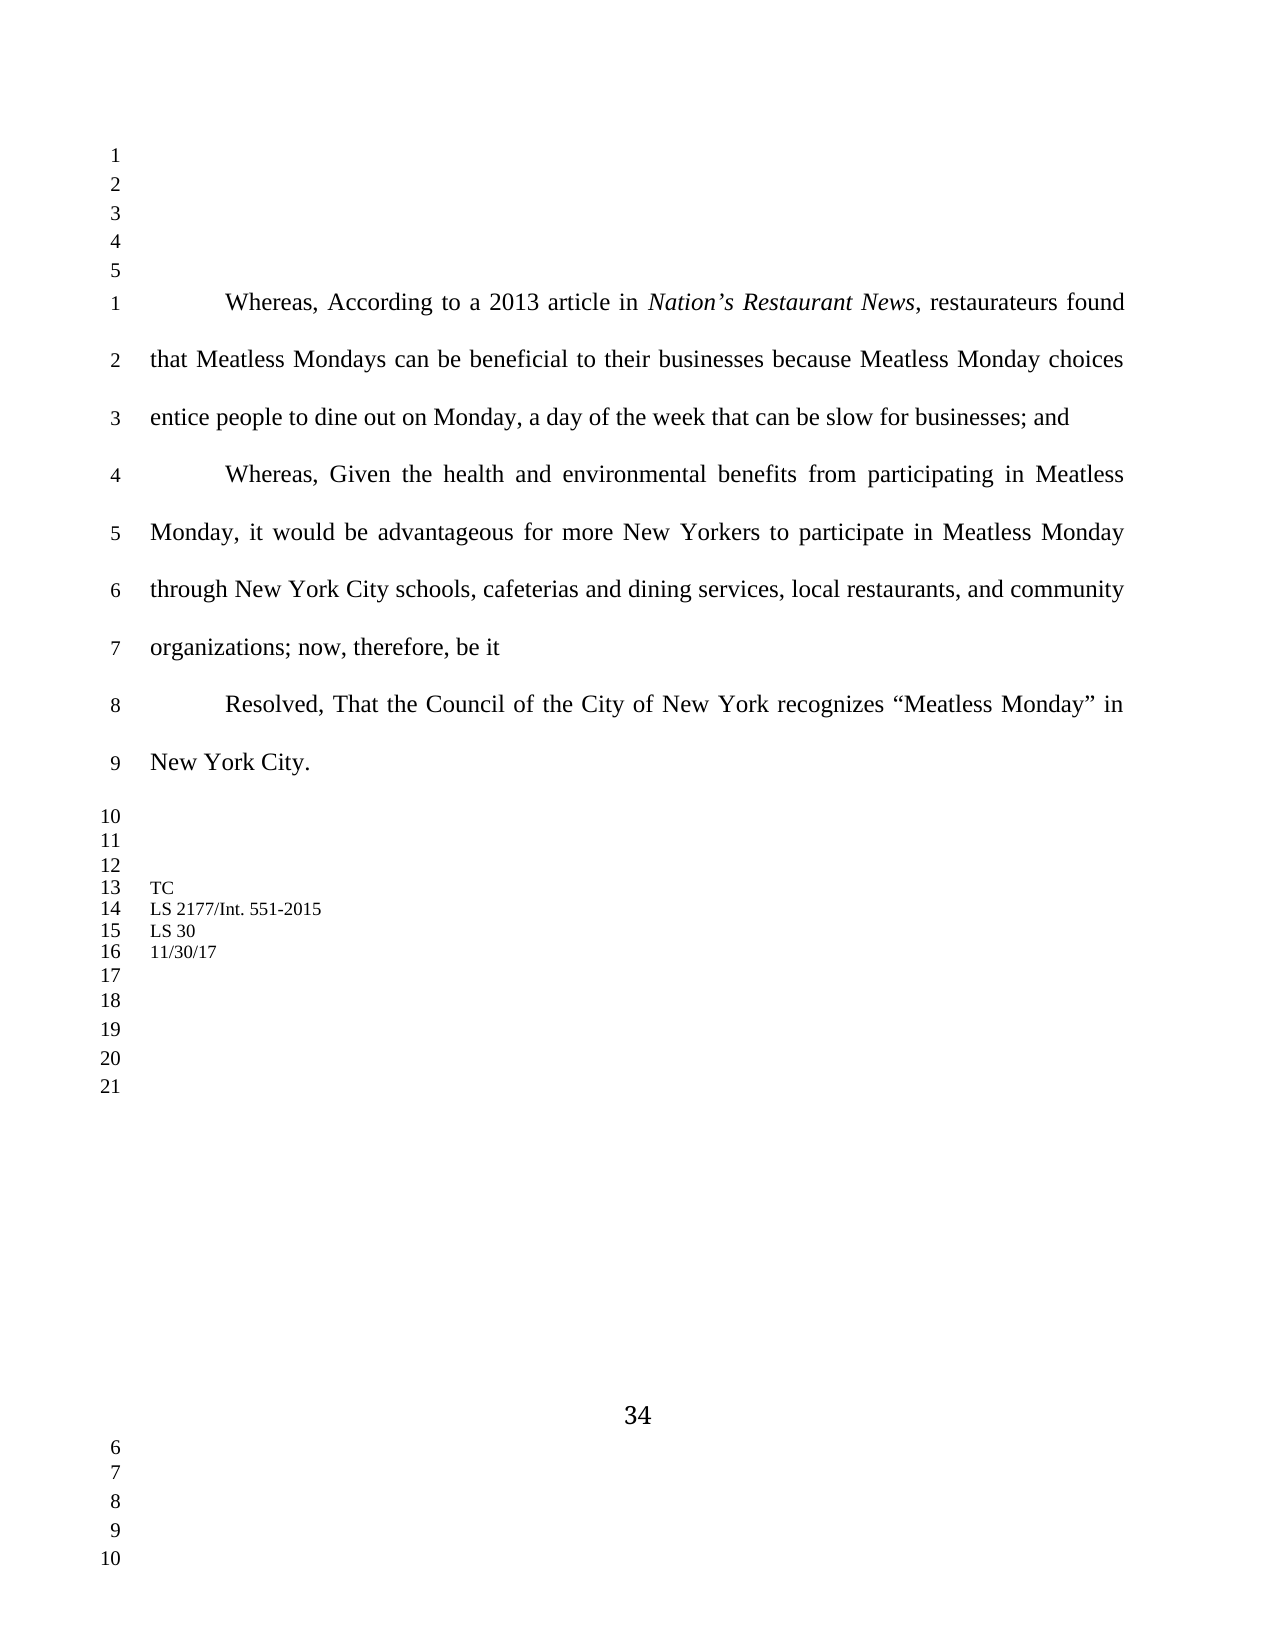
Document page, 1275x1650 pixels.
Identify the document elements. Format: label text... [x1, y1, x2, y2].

text Whereas, Given the health and environmental benefits from participating in Meatless Monday, it would be advantageous for more New Yorkers to participate in Meatless Monday through New York City schools, cafeterias and dining services, local restaurants, and community organizations; now, therefore, be it [150, 459, 1125, 661]
text TC [150, 877, 1125, 898]
text LS 2177/Int. 551-2015 [150, 898, 1125, 920]
text Resolved, That the Council of the City of New York recognizes “Meatless Monday” in New York City. [150, 689, 1125, 776]
text LS 30 [150, 920, 1125, 941]
text 11/30/17 [150, 941, 1125, 963]
text Whereas, According to a 2013 article in Nation’s Restaurant News, restaurateurs found that Meatless Mondays can be beneficial to their businesses because Meatless Monday choices entice people to dine out on Monday, a day of the week that can be slow for businesses; and [150, 287, 1125, 431]
